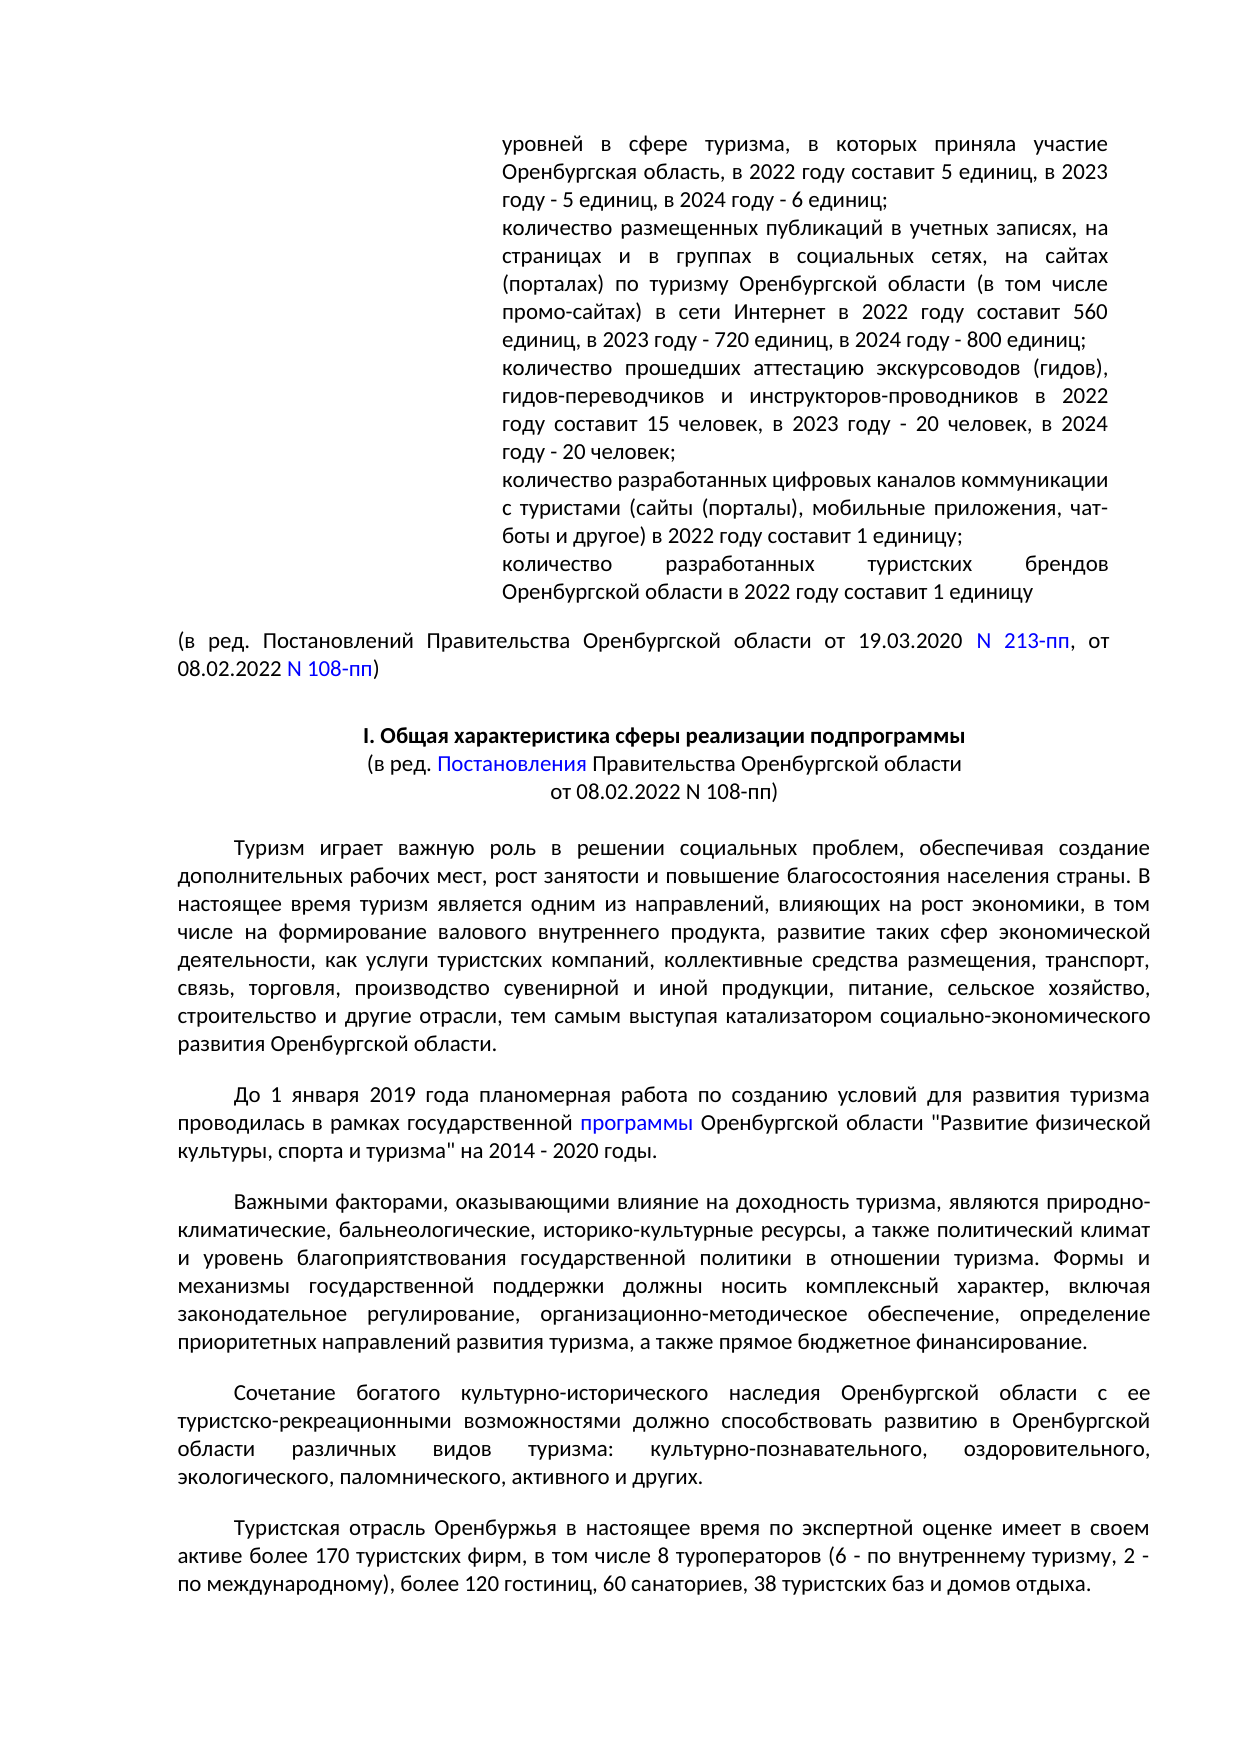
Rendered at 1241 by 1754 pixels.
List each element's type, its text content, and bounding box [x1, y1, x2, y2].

text Туристская отрасль Оренбуржья в настоящее время по экспертной оценке имеет в своем активе более 170 туристских фирм, в том числе 8 туроператоров (6 - по внутреннему туризму, 2 - по международному), более 120 гостиниц, 60 санаториев, 38 туристских баз и домов отдыха. [177, 1513, 1152, 1597]
text Сочетание богатого культурно-исторического наследия Оренбургской области с ее туристско-рекреационными возможностями должно способствовать развитию в Оренбургской области различных видов туризма: культурно-познавательного, оздоровительного, экологического, паломнического, активного и других. [177, 1378, 1152, 1490]
text Туризм играет важную роль в решении социальных проблем, обеспечивая создание дополнительных рабочих мест, рост занятости и повышение благосостояния населения страны. В настоящее время туризм является одним из направлений, влияющих на рост экономики, в том числе на формирование валового внутреннего продукта, развитие таких сфер экономической деятельности, как услуги туристских компаний, коллективные средства размещения, транспорт, связь, торговля, производство сувенирной и иной продукции, питание, сельское хозяйство, строительство и другие отрасли, тем самым выступая катализатором социально-экономического развития Оренбургской области. [177, 833, 1152, 1057]
title I. Общая характеристика сферы реализации подпрограммы [177, 721, 1152, 749]
text от 08.02.2022 N 108-пп) [177, 777, 1152, 805]
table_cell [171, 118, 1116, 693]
text До 1 января 2019 года планомерная работа по созданию условий для развития туризма проводилась в рамках государственной программы Оренбургской области "Развитие физической культуры, спорта и туризма" на 2014 - 2020 годы. [177, 1080, 1152, 1164]
text Важными факторами, оказывающими влияние на доходность туризма, являются природно-климатические, бальнеологические, историко-культурные ресурсы, а также политический климат и уровень благоприятствования государственной политики в отношении туризма. Формы и механизмы государственной поддержки должны носить комплексный характер, включая законодательное регулирование, организационно-методическое обеспечение, определение приоритетных направлений развития туризма, а также прямое бюджетное финансирование. [177, 1187, 1152, 1355]
text (в ред. Постановления Правительства Оренбургской области [177, 749, 1152, 777]
